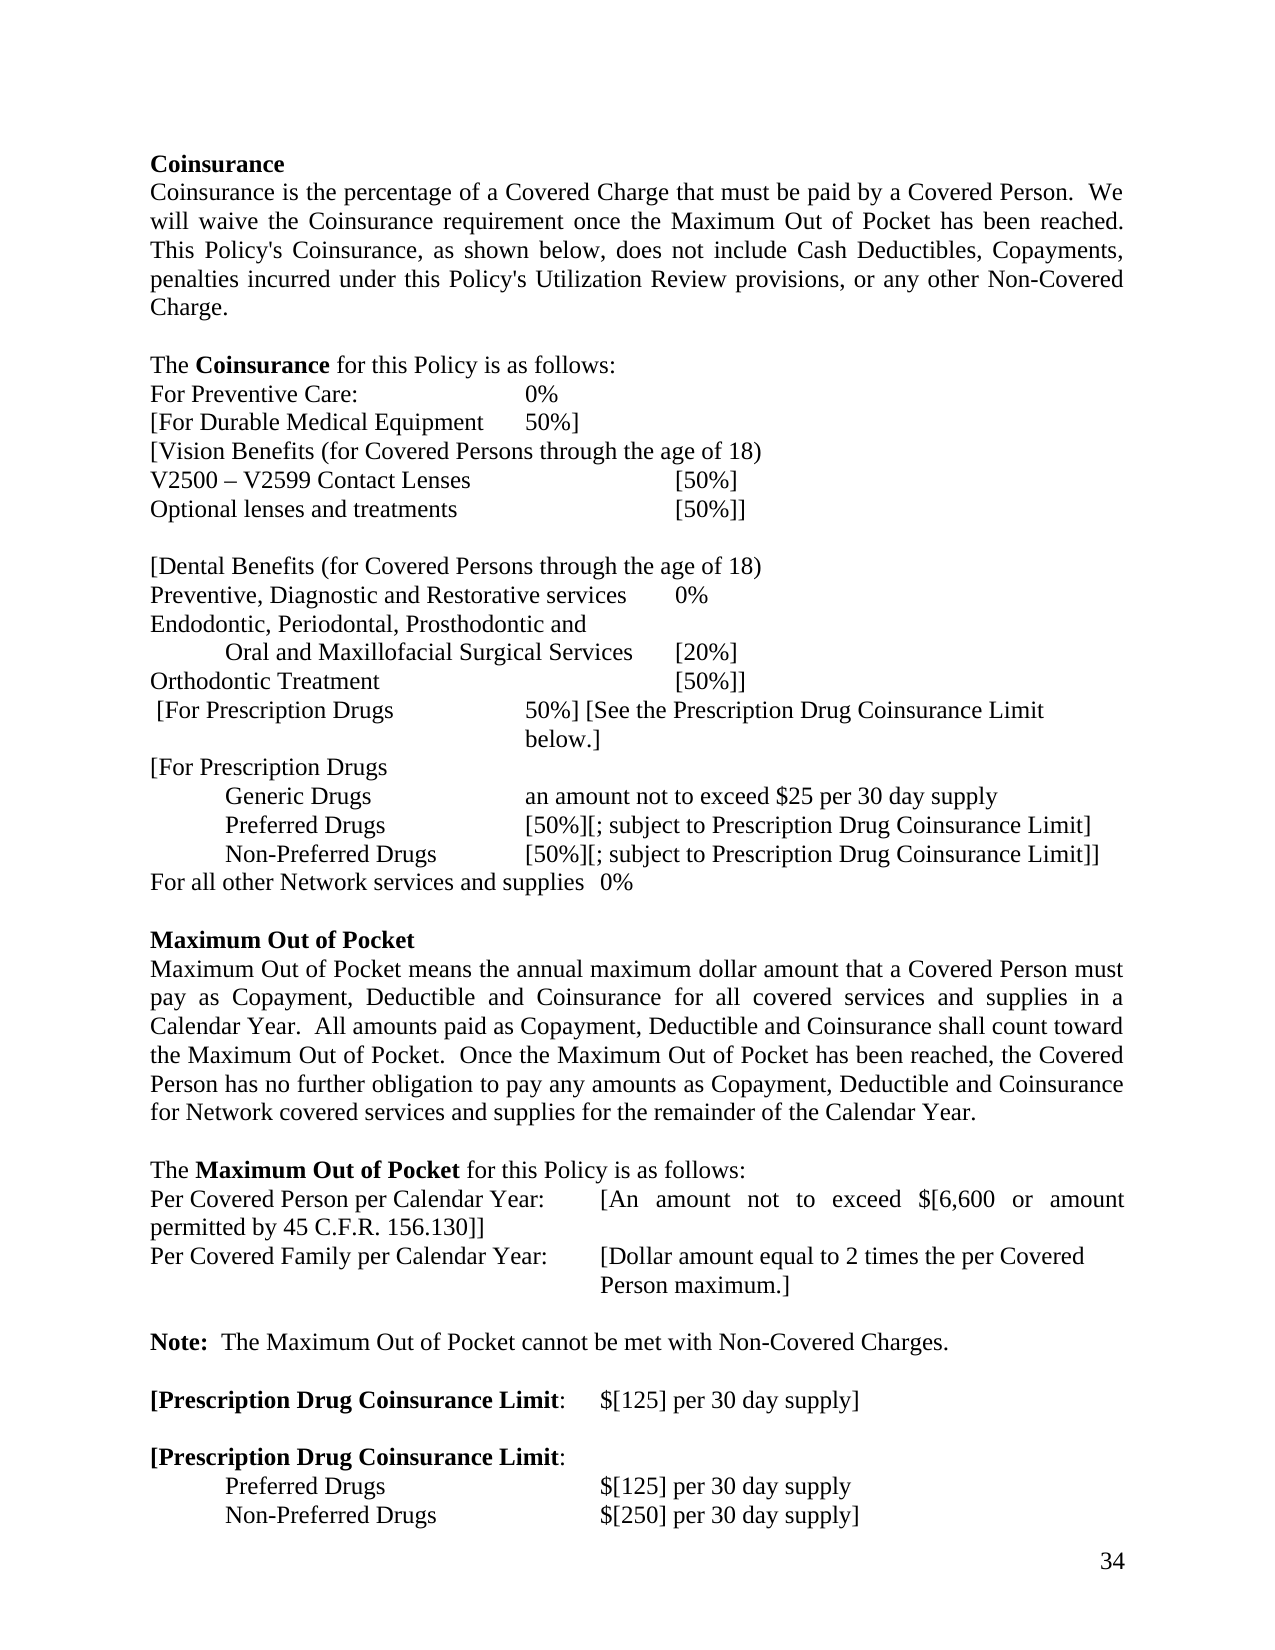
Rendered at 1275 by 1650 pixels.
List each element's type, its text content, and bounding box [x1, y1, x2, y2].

text Person maximum.] [150, 1270, 1125, 1299]
text The Maximum Out of Pocket for this Policy is as follows: [150, 1155, 1125, 1184]
text Per Covered Person per Calendar Year: [An amount not to exceed $[6,600 or amount permitted by 45 C.F.R. 156.130]] [150, 1184, 1125, 1241]
text Non-Preferred Drugs $[250] per 30 day supply] [150, 1500, 1125, 1529]
text below.] [150, 724, 1125, 752]
text The Coinsurance for this Policy is as follows: [150, 350, 1125, 379]
text Non-Preferred Drugs [50%][; subject to Prescription Drug Coinsurance Limit]] [150, 839, 1125, 867]
text [For Durable Medical Equipment 50%] [150, 407, 1125, 436]
text Optional lenses and treatments [50%]] [150, 494, 1125, 522]
text Maximum Out of Pocket [150, 925, 1125, 954]
text Orthodontic Treatment [50%]] [150, 666, 1125, 695]
text [For Prescription Drugs [150, 752, 1125, 781]
text Coinsurance [150, 149, 1125, 177]
text Coinsurance is the percentage of a Covered Charge that must be paid by a Covered Person. We will waive the Coinsurance requirement once the Maximum Out of Pocket has been reached. This Policy's Coinsurance, as shown below, does not include Cash Deductibles, Copayments, penalties incurred under this Policy's Utilization Review provisions, or any other Non-Covered Charge. [150, 177, 1125, 321]
text [Vision Benefits (for Covered Persons through the age of 18) [150, 436, 1125, 465]
text Maximum Out of Pocket means the annual maximum dollar amount that a Covered Person must pay as Copayment, Deductible and Coinsurance for all covered services and supplies in a Calendar Year. All amounts paid as Copayment, Deductible and Coinsurance shall count toward the Maximum Out of Pocket. Once the Maximum Out of Pocket has been reached, the Covered Person has no further obligation to pay any amounts as Copayment, Deductible and Coinsurance for Network covered services and supplies for the remainder of the Calendar Year. [150, 954, 1125, 1126]
text Preferred Drugs [50%][; subject to Prescription Drug Coinsurance Limit] [150, 810, 1125, 839]
text V2500 – V2599 Contact Lenses [50%] [150, 465, 1125, 494]
text Per Covered Family per Calendar Year: [Dollar amount equal to 2 times the per Covered [150, 1241, 1125, 1270]
text [Dental Benefits (for Covered Persons through the age of 18) [150, 551, 1125, 580]
text Note: The Maximum Out of Pocket cannot be met with Non-Covered Charges. [150, 1327, 1125, 1356]
text [For Prescription Drugs 50%] [See the Prescription Drug Coinsurance Limit [150, 695, 1125, 724]
text Oral and Maxillofacial Surgical Services [20%] [150, 637, 1125, 666]
text For Preventive Care: 0% [150, 379, 1125, 407]
text Preventive, Diagnostic and Restorative services 0% [150, 580, 1125, 609]
text Generic Drugs an amount not to exceed $25 per 30 day supply [150, 781, 1125, 810]
text [Prescription Drug Coinsurance Limit: $[125] per 30 day supply] [150, 1385, 1125, 1414]
text Endodontic, Periodontal, Prosthodontic and [150, 609, 1125, 637]
text [Prescription Drug Coinsurance Limit: [150, 1442, 1125, 1471]
text Preferred Drugs $[125] per 30 day supply [150, 1471, 1125, 1500]
text For all other Network services and supplies 0% [150, 867, 1125, 896]
